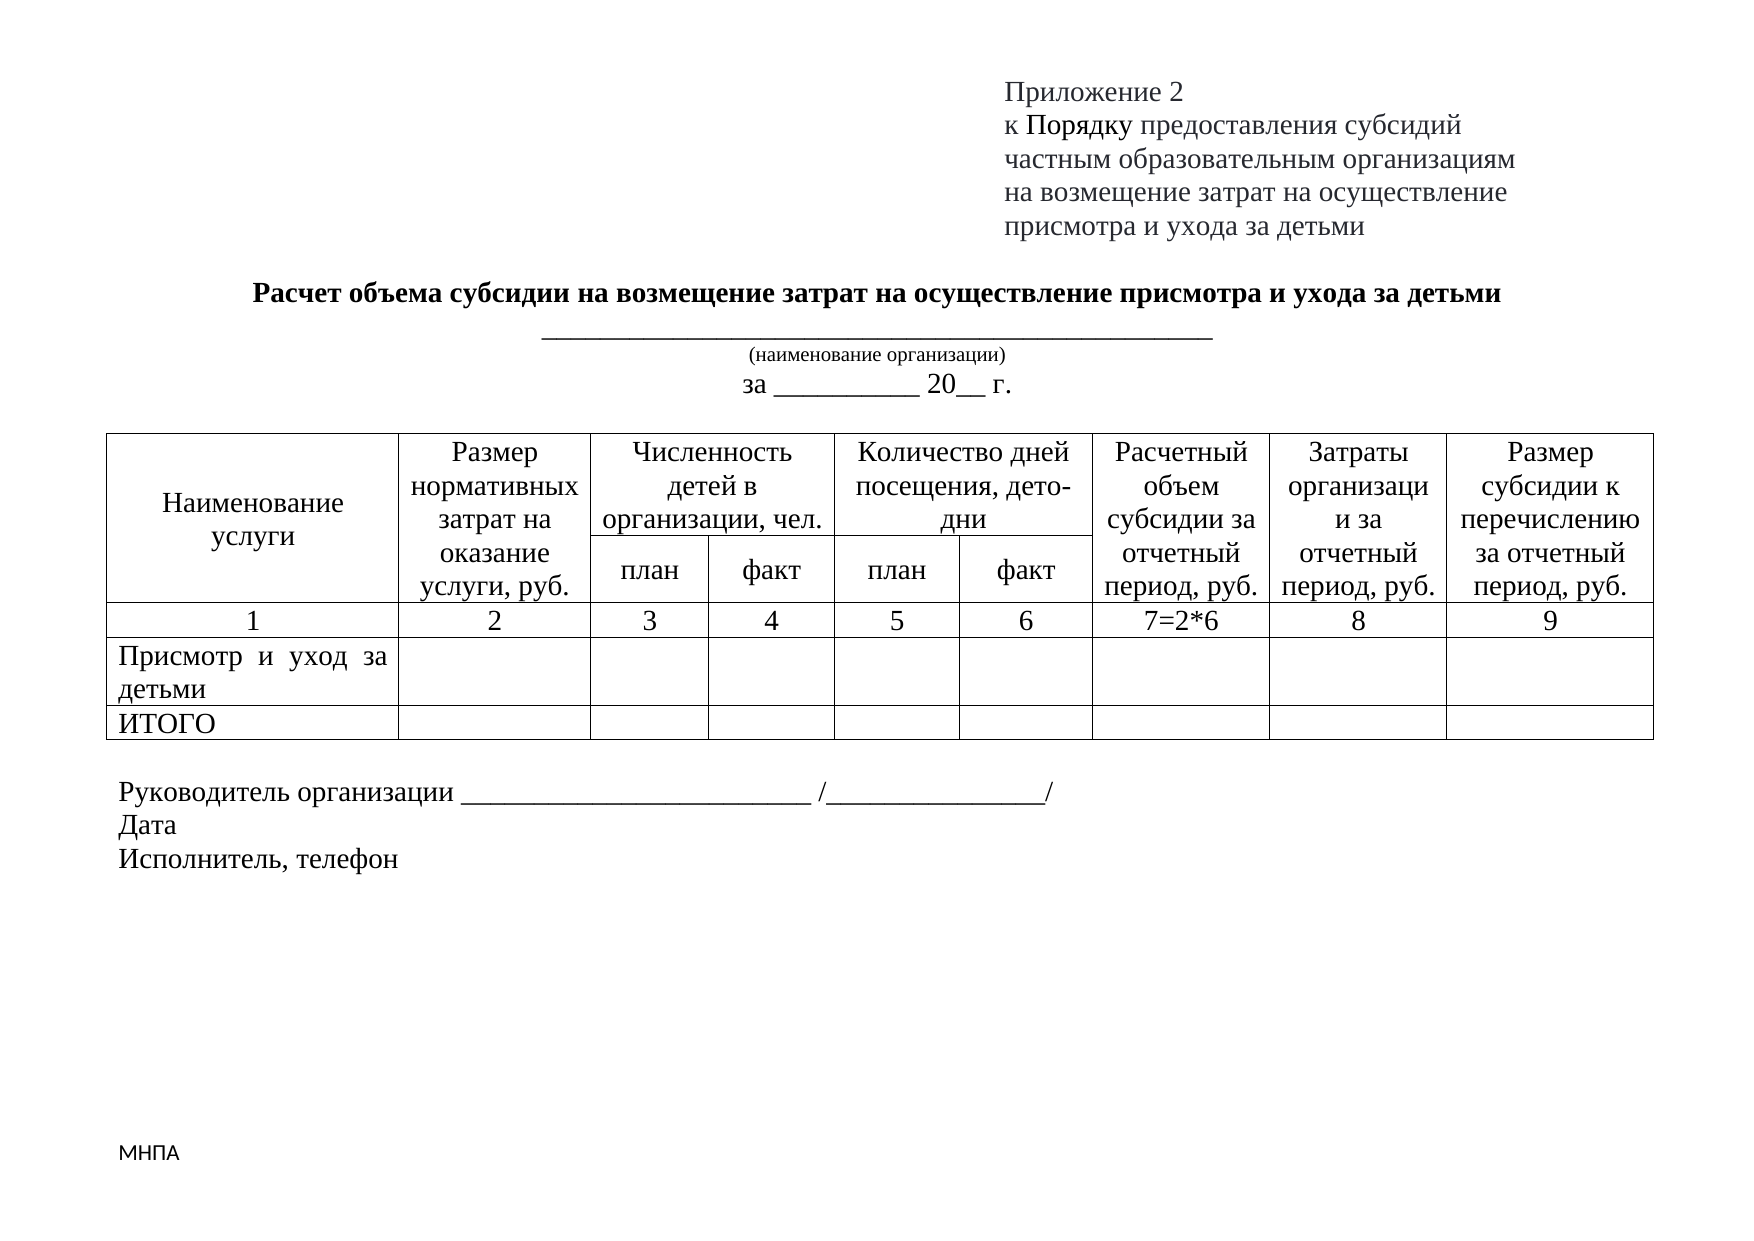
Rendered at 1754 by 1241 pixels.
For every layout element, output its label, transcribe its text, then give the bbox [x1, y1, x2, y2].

table_header Размер субсидии к перечислению за отчетный период, руб. [1447, 434, 1653, 602]
table_cell [1447, 638, 1653, 705]
table_cell [1093, 638, 1269, 705]
table_cell 4 [709, 603, 834, 637]
text за __________ 20__ г. [118, 366, 1636, 400]
table_header Наименование услуги [107, 434, 398, 602]
table_cell [835, 638, 959, 705]
table_cell [591, 706, 708, 739]
table_cell 9 [1447, 603, 1653, 637]
text частным образовательным организациям [1004, 141, 1636, 174]
text присмотра и ухода за детьми [1004, 208, 1636, 242]
table_cell [1093, 706, 1269, 739]
table_header Расчетный объем субсидии за отчетный период, руб. [1093, 434, 1269, 602]
table_cell 2 [399, 603, 590, 637]
table_cell [960, 706, 1092, 739]
text Приложение 2 к Порядку предоставления субсидий [1004, 74, 1636, 141]
table_cell [709, 706, 834, 739]
table_cell [1270, 638, 1446, 705]
text ______________________________________________ [118, 309, 1636, 342]
table_cell план [835, 536, 959, 602]
table_cell Присмотр и уход за детьми [107, 638, 398, 705]
text на возмещение затрат на осуществление [1004, 174, 1636, 208]
table_cell 8 [1270, 603, 1446, 637]
table_cell 3 [591, 603, 708, 637]
table_cell [1447, 706, 1653, 739]
table_cell план [591, 536, 708, 602]
table_cell [399, 638, 590, 705]
table_cell ИТОГО [107, 706, 398, 739]
text Руководитель организации ________________________ /_______________/ [118, 774, 1636, 807]
table_header Численность детей в организации, чел. [591, 434, 834, 535]
table_cell [399, 706, 590, 739]
table_header Размер нормативных затрат на оказание услуги, руб. [399, 434, 590, 602]
table_cell 1 [107, 603, 398, 637]
text Исполнитель, телефон [118, 841, 1636, 874]
table_cell 7=2*6 [1093, 603, 1269, 637]
text Дата [118, 807, 1636, 841]
table_cell 6 [960, 603, 1092, 637]
table_header Количество дней посещения, дето-дни [835, 434, 1092, 535]
text Расчет объема субсидии на возмещение затрат на осуществление присмотра и ухода за детьми [118, 275, 1636, 309]
table_cell 5 [835, 603, 959, 637]
table_cell [835, 706, 959, 739]
table_cell факт [709, 536, 834, 602]
text (наименование организации) [118, 342, 1636, 366]
table_cell факт [960, 536, 1092, 602]
table_cell [1270, 706, 1446, 739]
table_cell [709, 638, 834, 705]
table_cell [960, 638, 1092, 705]
table_cell [591, 638, 708, 705]
table_header Затраты организации за отчетный период, руб. [1270, 434, 1446, 602]
